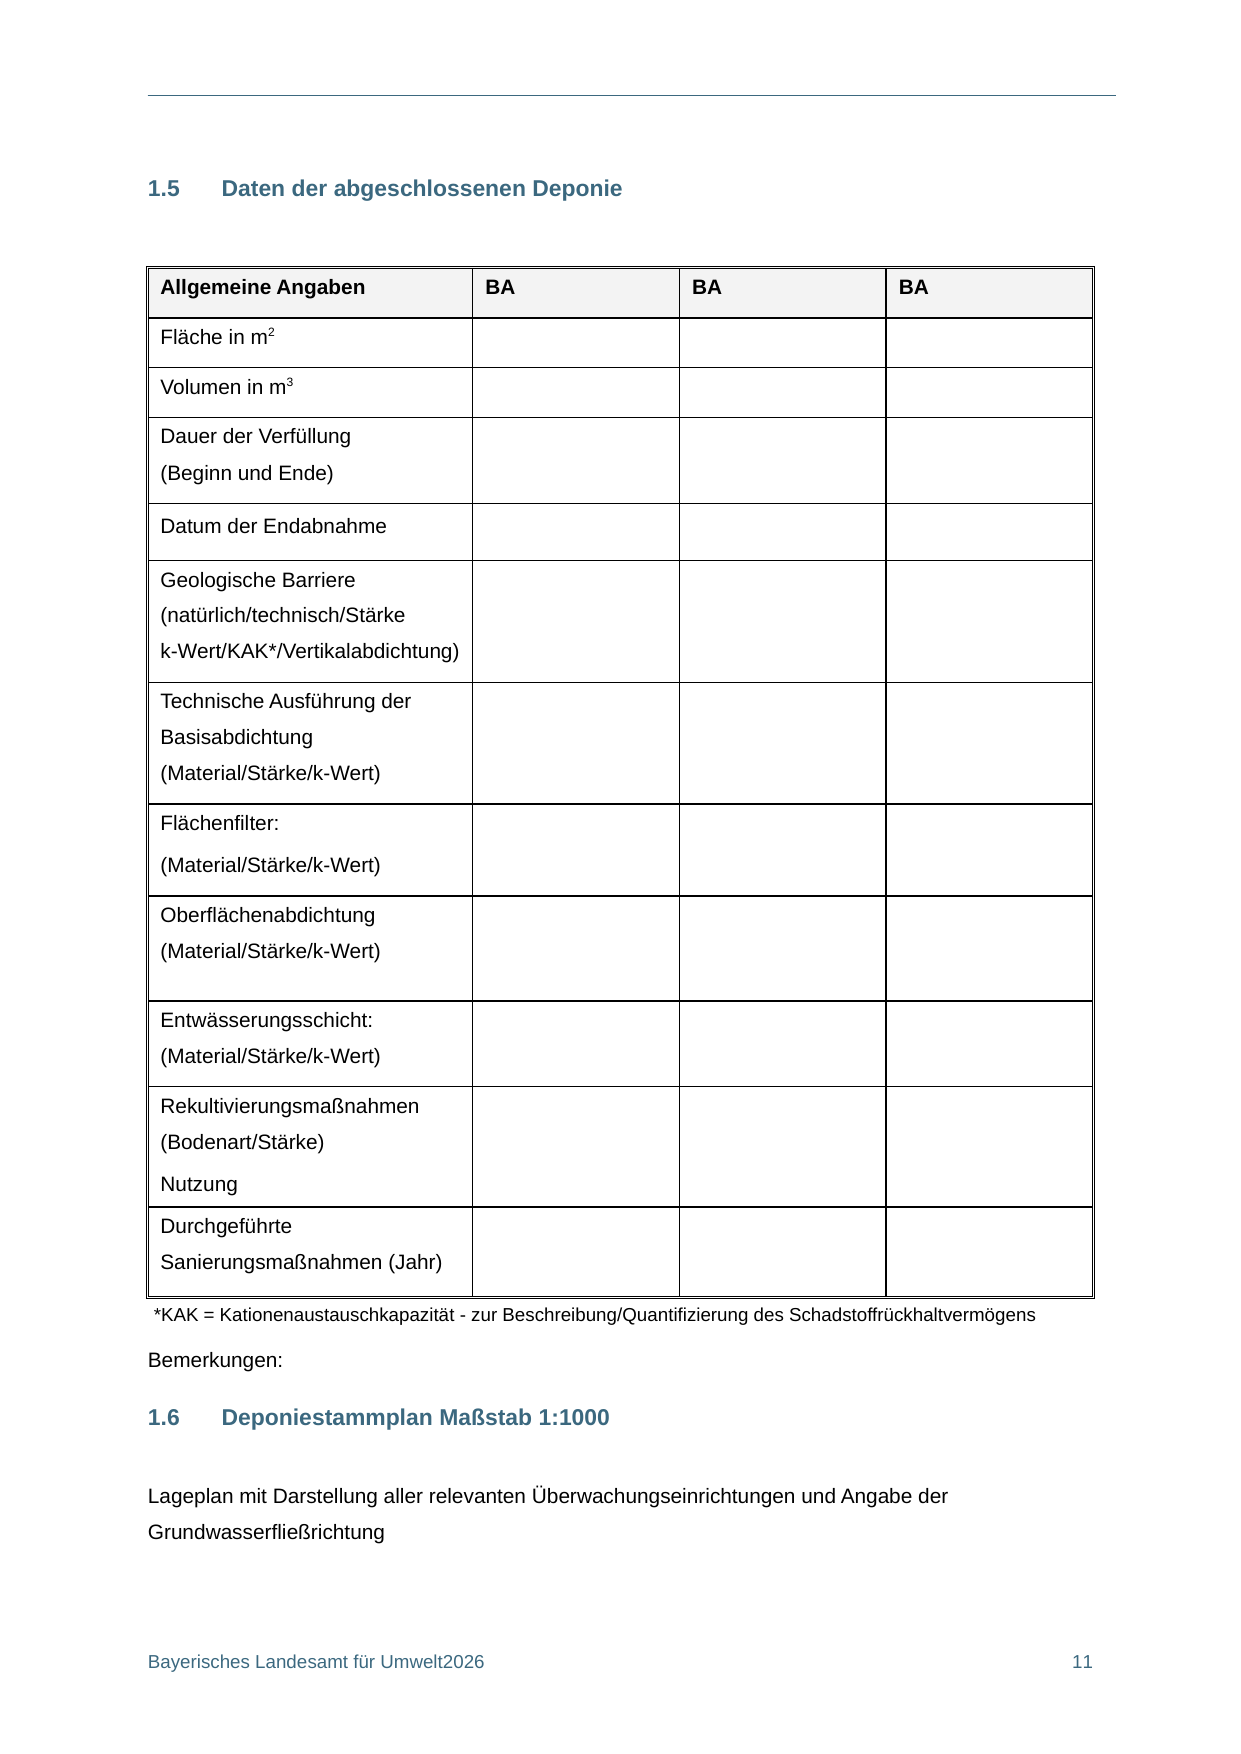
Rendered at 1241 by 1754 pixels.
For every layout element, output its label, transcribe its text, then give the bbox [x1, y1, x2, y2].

subtitle 1.6 Deponiestammplan Maßstab 1:1000 [148, 1404, 1116, 1430]
table_cell [680, 504, 885, 560]
table_cell Oberflächenabdichtung (Material/Stärke/k-Wert) [149, 897, 472, 1000]
text Bemerkungen: [148, 1348, 1116, 1372]
text Lageplan mit Darstellung aller relevanten Überwachungseinrichtungen und Angabe der Grundwasserfließrichtung [148, 1484, 1116, 1544]
table_cell [473, 418, 679, 502]
table_cell [680, 1002, 885, 1086]
table_cell Entwässerungsschicht: (Material/Stärke/k-Wert) [149, 1002, 472, 1086]
table_cell [887, 1002, 1092, 1086]
table_cell [473, 504, 679, 560]
table_cell [680, 897, 885, 1000]
text *KAK = Kationenaustauschkapazität - zur Beschreibung/Quantifizierung des Schadstoffrückhaltvermögens [148, 1299, 1116, 1327]
table_cell Flächenfilter: (Material/Stärke/k-Wert) [149, 805, 472, 895]
table_cell [887, 368, 1092, 417]
table_cell [887, 319, 1092, 367]
table_cell [473, 319, 679, 367]
table_cell [887, 1087, 1092, 1206]
text 1.5 Daten der abgeschlossenen Deponie [148, 174, 1116, 201]
table_cell [680, 805, 885, 895]
table_cell [887, 897, 1092, 1000]
table_cell [680, 319, 885, 367]
table_cell [680, 1208, 885, 1296]
table_cell [473, 1208, 679, 1296]
table_cell [887, 683, 1092, 803]
table_cell [680, 1087, 885, 1206]
table_cell [473, 897, 679, 1000]
table_cell [680, 561, 885, 681]
table_cell [887, 805, 1092, 895]
table_cell [473, 1087, 679, 1206]
table_cell [887, 1208, 1092, 1296]
table_header BA [473, 269, 679, 317]
table_cell [473, 805, 679, 895]
table_cell [473, 683, 679, 803]
table_header BA [887, 269, 1092, 317]
table_cell [887, 504, 1092, 560]
table_cell [887, 561, 1092, 681]
table_cell Datum der Endabnahme [149, 504, 472, 560]
table_cell [473, 1002, 679, 1086]
table_cell [473, 561, 679, 681]
table_cell Technische Ausführung der Basisabdichtung (Material/Stärke/k-Wert) [149, 683, 472, 803]
table_cell [887, 418, 1092, 502]
table_cell [680, 418, 885, 502]
table_cell [473, 368, 679, 417]
table_cell Rekultivierungsmaßnahmen (Bodenart/Stärke) Nutzung [149, 1087, 472, 1206]
table_cell Dauer der Verfüllung (Beginn und Ende) [149, 418, 472, 502]
table_cell Geologische Barriere (natürlich/technisch/Stärke k-Wert/KAK*/Vertikalabdichtung) [149, 561, 472, 681]
table_cell [680, 368, 885, 417]
table_cell Volumen in m3 [149, 368, 472, 417]
table_cell [680, 683, 885, 803]
table_cell Fläche in m2 [149, 319, 472, 367]
table_header Allgemeine Angaben [149, 269, 472, 317]
table_cell Durchgeführte Sanierungsmaßnahmen (Jahr) [149, 1208, 472, 1296]
table_header BA [680, 269, 885, 317]
